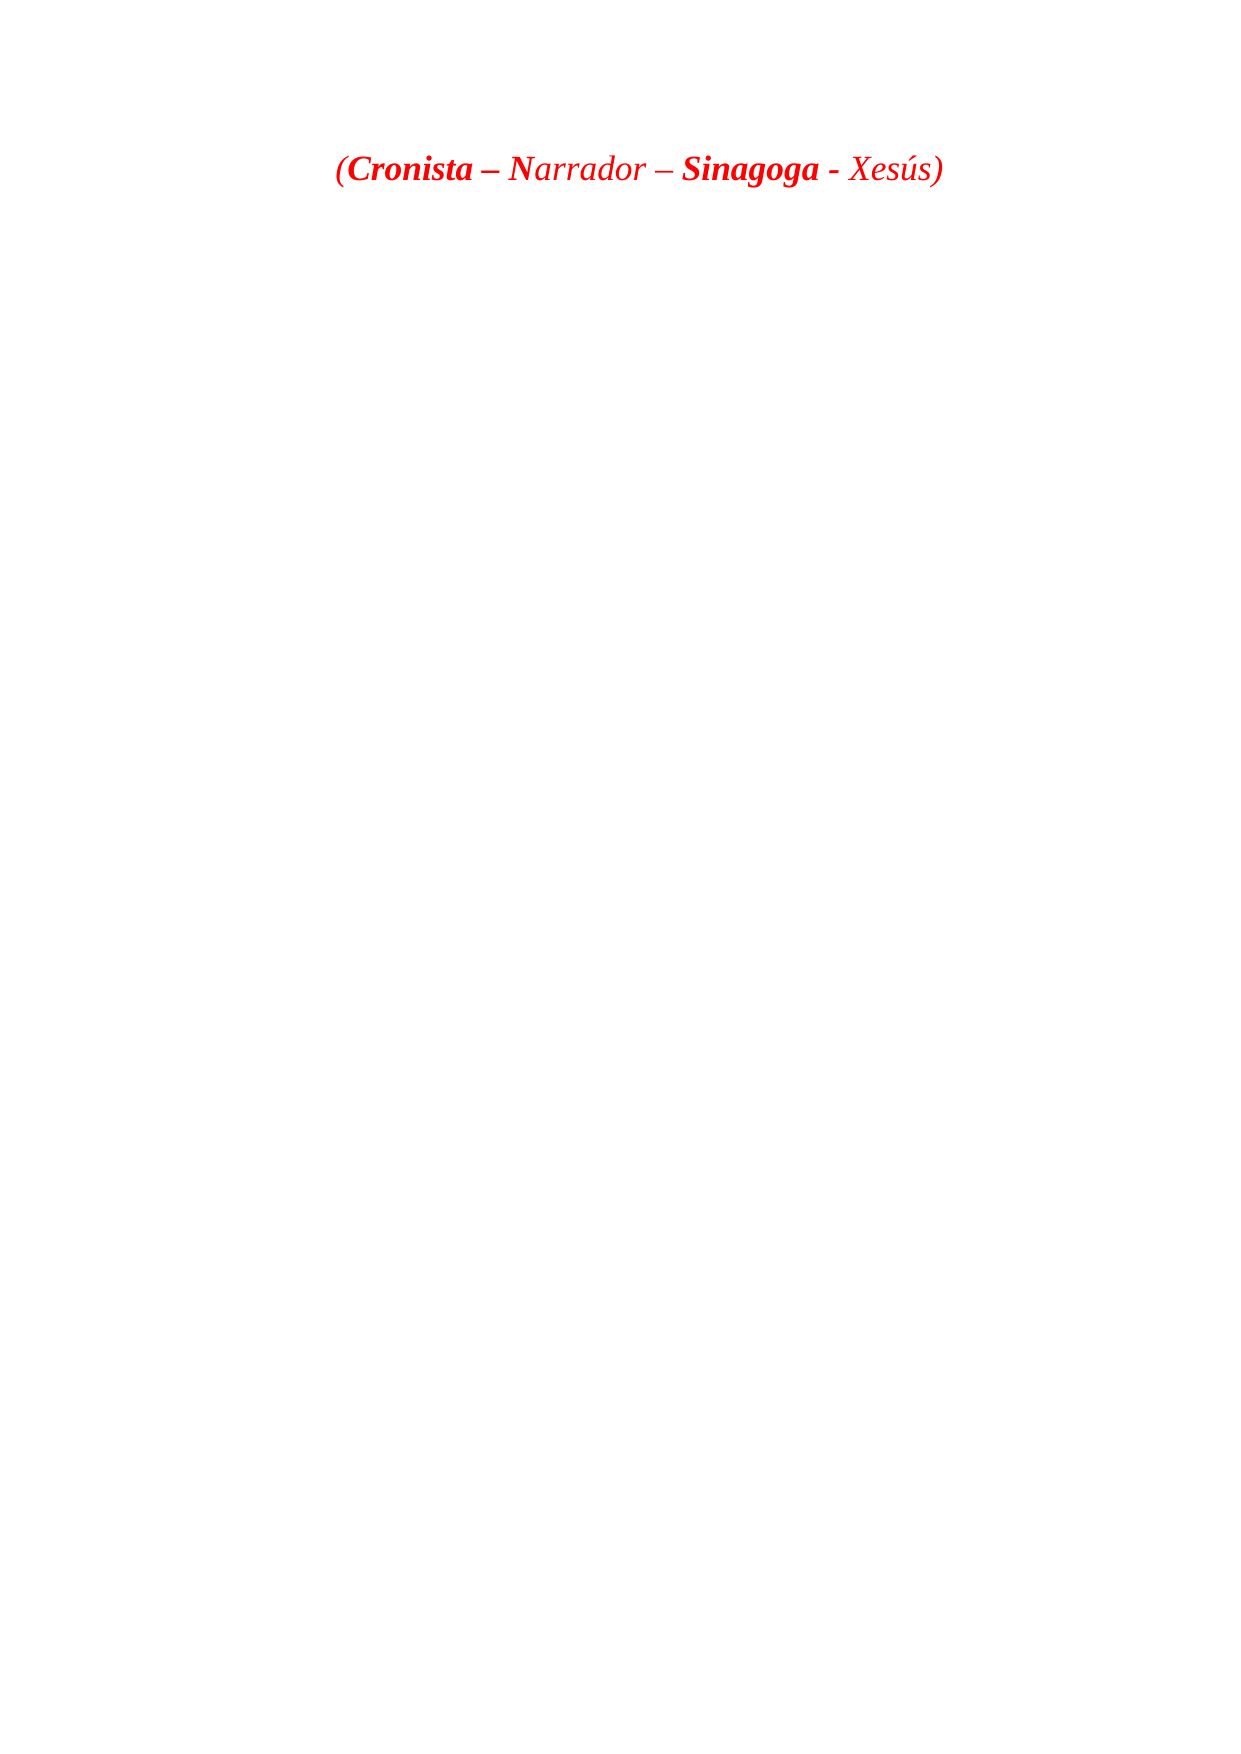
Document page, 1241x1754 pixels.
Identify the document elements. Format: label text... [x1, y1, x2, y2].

text (Cronista – Narrador – Sinagoga - Xesús) [177, 148, 1063, 188]
